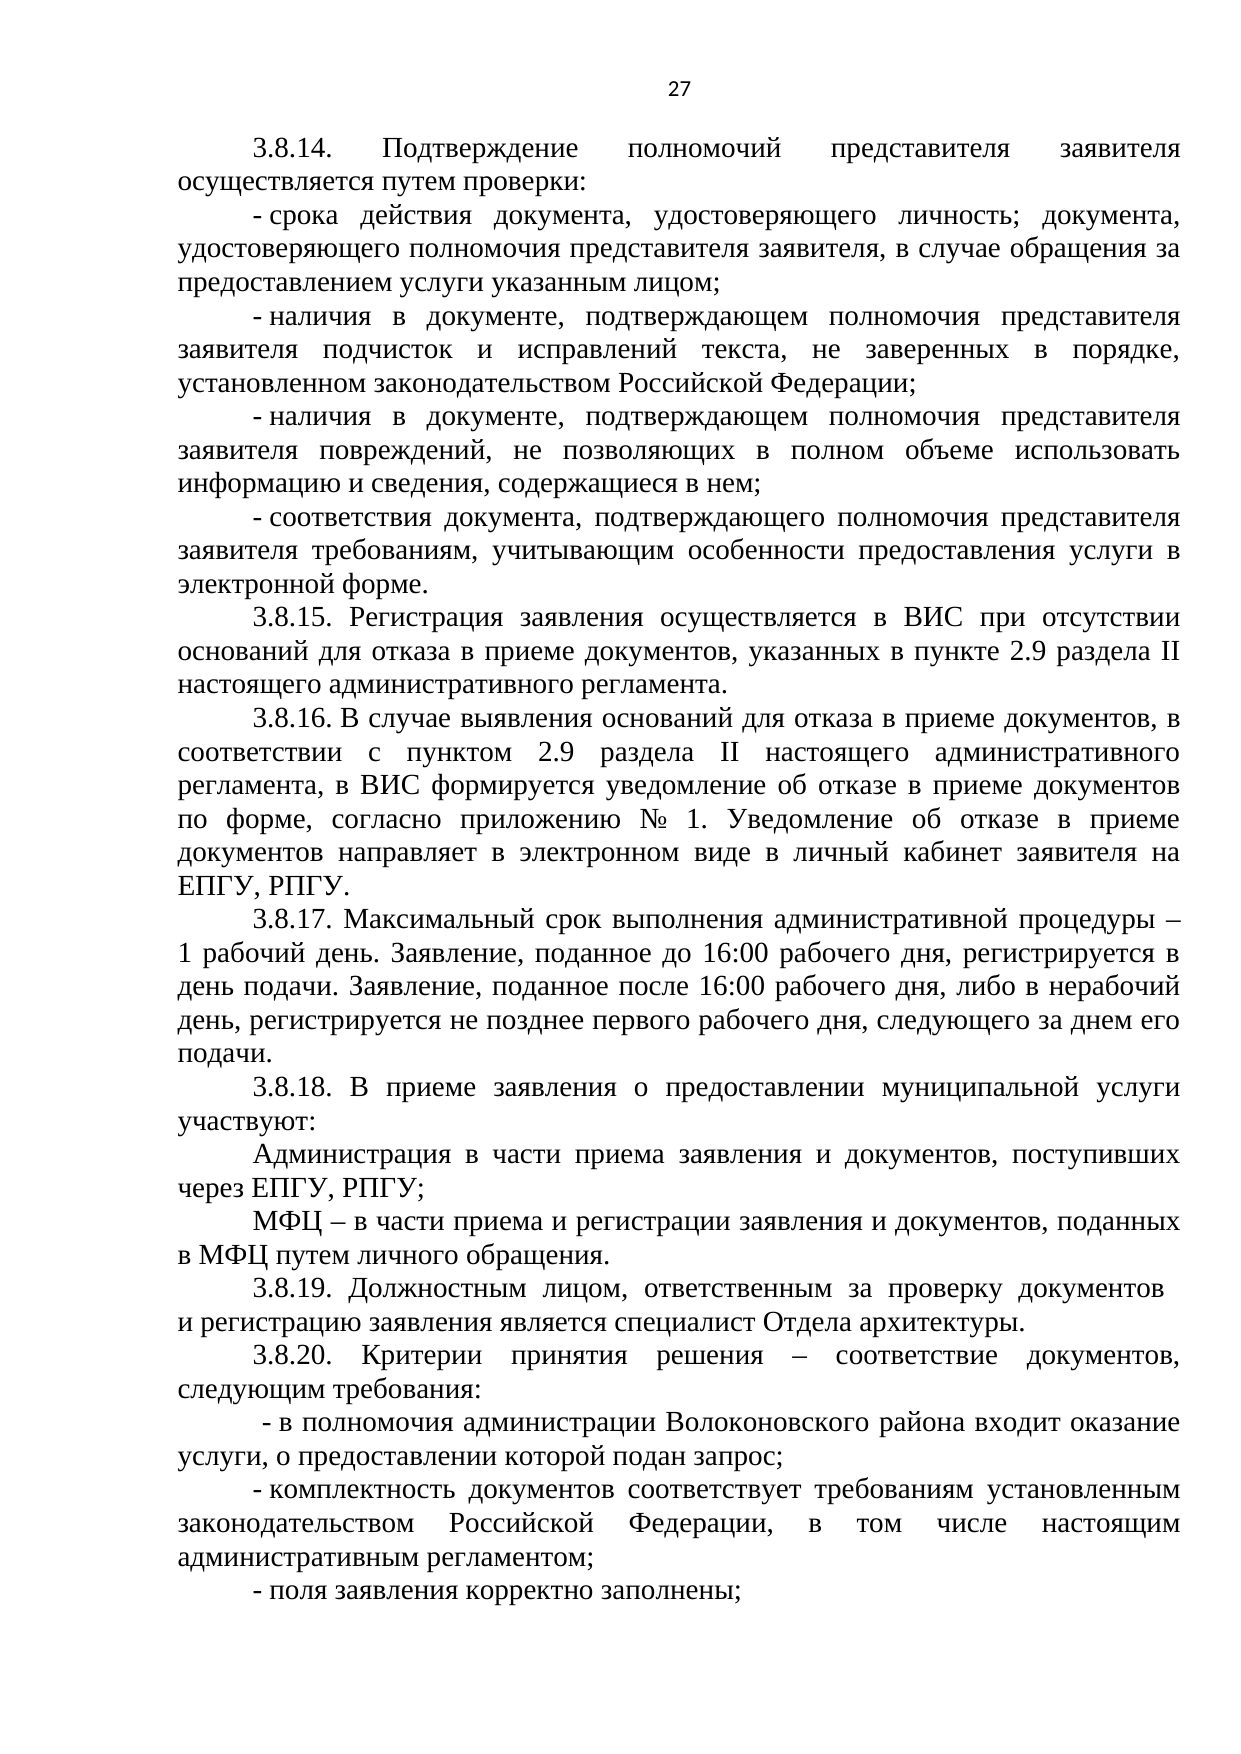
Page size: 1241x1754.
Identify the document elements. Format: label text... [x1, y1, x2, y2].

list Администрация в части приема заявления и документов, поступивших через ЕПГУ, РПГУ; [177, 1136, 1181, 1203]
list - соответствия документа, подтверждающего полномочия представителя заявителя требованиям, учитывающим особенности предоставления услуги в электронной форме. [177, 499, 1181, 599]
list МФЦ – в части приема и регистрации заявления и документов, поданных в МФЦ путем личного обращения. [177, 1203, 1181, 1270]
list - комплектность документов соответствует требованиям установленным законодательством Российской Федерации, в том числе настоящим административным регламентом; [177, 1472, 1181, 1572]
list 3.8.15. Регистрация заявления осуществляется в ВИС при отсутствии оснований для отказа в приеме документов, указанных в пункте 2.9 раздела II настоящего административного регламента. [177, 599, 1181, 700]
list 3.8.16. В случае выявления оснований для отказа в приеме документов, в соответствии с пунктом 2.9 раздела II настоящего административного регламента, в ВИС формируется уведомление об отказе в приеме документов по форме, согласно приложению № 1. Уведомление об отказе в приеме документов направляет в электронном виде в личный кабинет заявителя на ЕПГУ, РПГУ. [177, 700, 1181, 901]
list - в полномочия администрации Волоконовского района входит оказание услуги, о предоставлении которой подан запрос; [177, 1404, 1181, 1472]
list - поля заявления корректно заполнены; [177, 1572, 1181, 1606]
list 3.8.18. В приеме заявления о предоставлении муниципальной услуги участвуют: [177, 1069, 1181, 1136]
list 3.8.19. Должностным лицом, ответственным за проверку документов и регистрацию заявления является специалист Отдела архитектуры. [177, 1270, 1181, 1337]
list 3.8.20. Критерии принятия решения – соответствие документов, следующим требования: [177, 1337, 1181, 1404]
list - срока действия документа, удостоверяющего личность; документа, удостоверяющего полномочия представителя заявителя, в случае обращения за предоставлением услуги указанным лицом; [177, 197, 1181, 298]
list - наличия в документе, подтверждающем полномочия представителя заявителя повреждений, не позволяющих в полном объеме использовать информацию и сведения, содержащиеся в нем; [177, 398, 1181, 499]
list 3.8.17. Максимальный срок выполнения административной процедуры – 1 рабочий день. Заявление, поданное до 16:00 рабочего дня, регистрируется в день подачи. Заявление, поданное после 16:00 рабочего дня, либо в нерабочий день, регистрируется не позднее первого рабочего дня, следующего за днем его подачи. [177, 901, 1181, 1069]
list 3.8.14. Подтверждение полномочий представителя заявителя осуществляется путем проверки: [177, 130, 1181, 197]
list - наличия в документе, подтверждающем полномочия представителя заявителя подчисток и исправлений текста, не заверенных в порядке, установленном законодательством Российской Федерации; [177, 298, 1181, 398]
